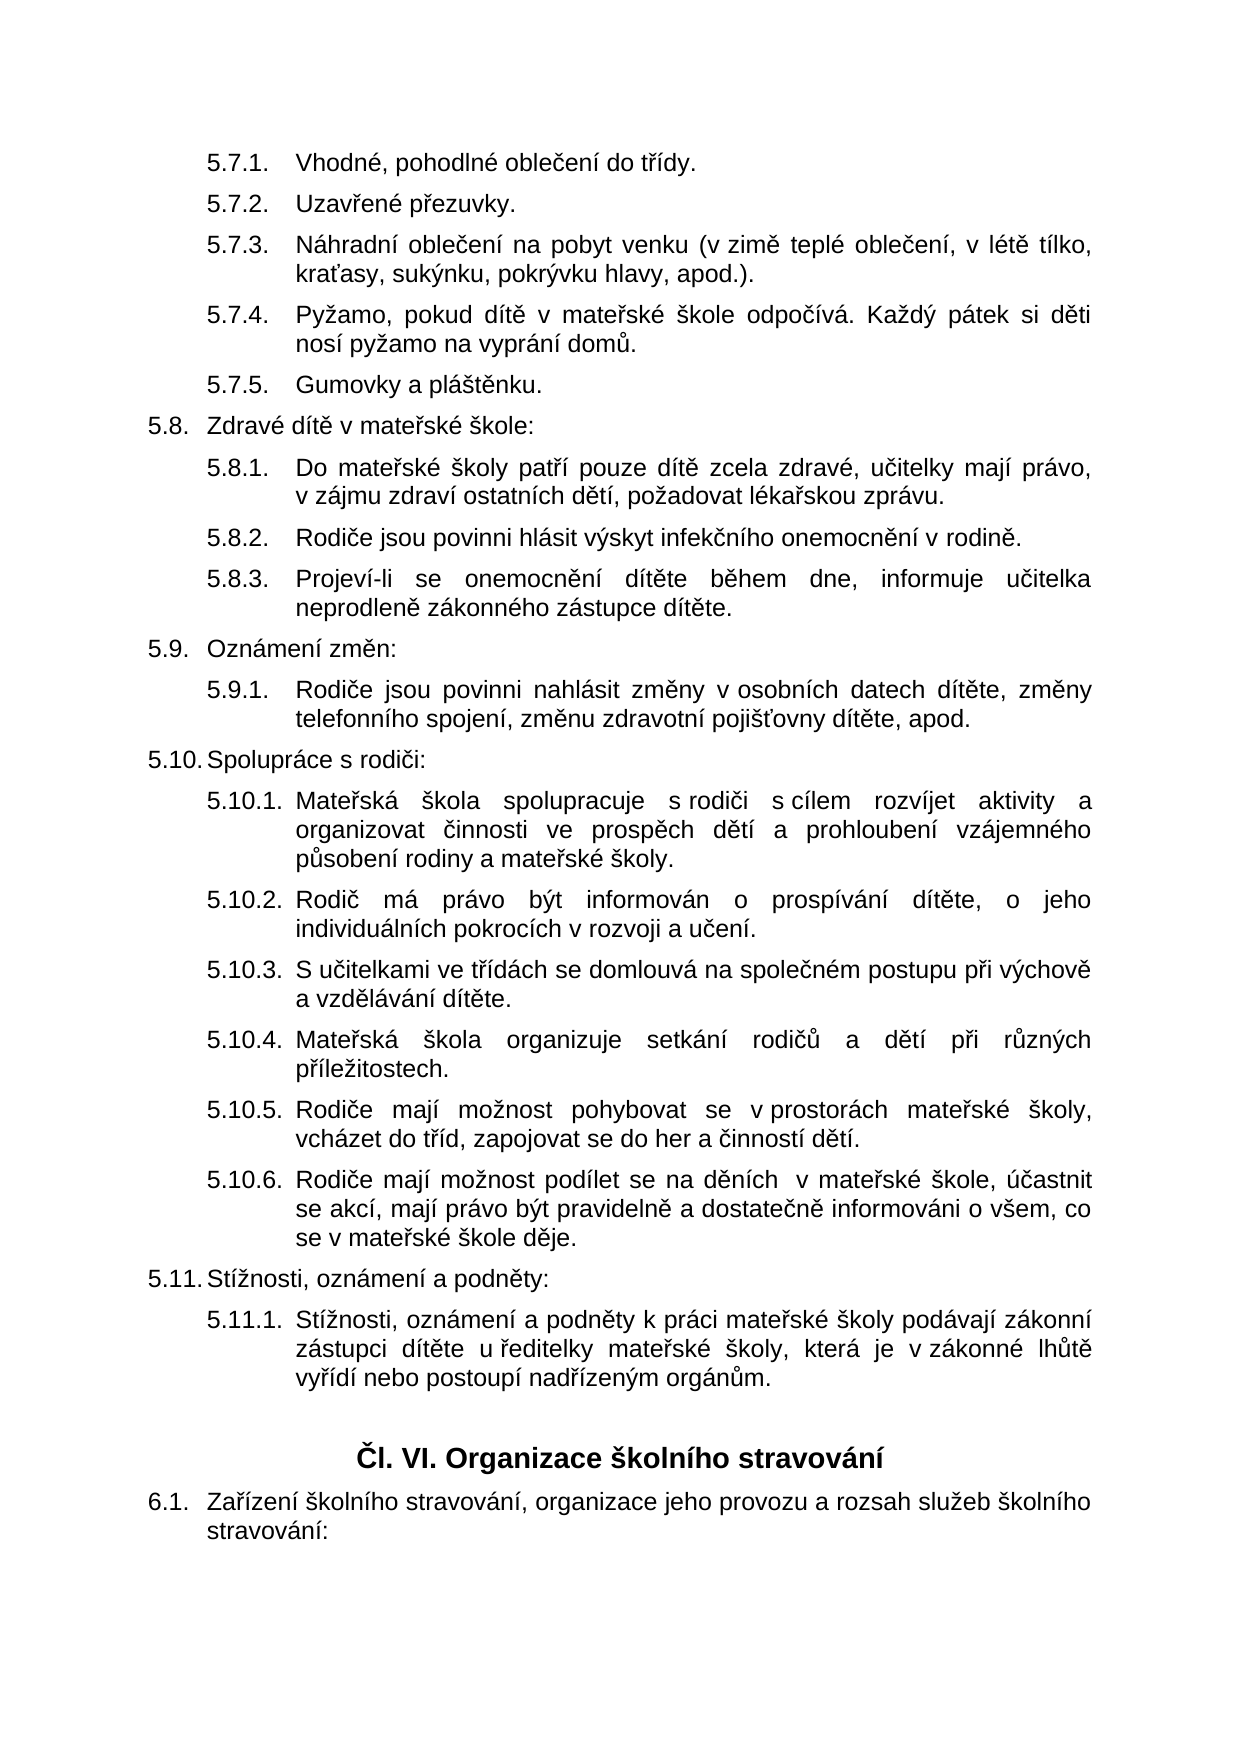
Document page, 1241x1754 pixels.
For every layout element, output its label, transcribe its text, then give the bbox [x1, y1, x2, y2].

list Spolupráce s rodiči: [148, 745, 1093, 774]
list Zdravé dítě v mateřské škole: [148, 411, 1093, 440]
list S učitelkami ve třídách se domlouvá na společném postupu při výchově a vzdělávání dítěte. [207, 955, 1093, 1013]
text Čl. VI. Organizace školního stravování [148, 1441, 1093, 1475]
list Vhodné, pohodlné oblečení do třídy. [207, 148, 1093, 176]
list Mateřská škola spolupracuje s rodiči s cílem rozvíjet aktivity a organizovat činnosti ve prospěch dětí a prohloubení vzájemného působení rodiny a mateřské školy. [207, 786, 1093, 873]
list Projeví-li se onemocnění dítěte během dne, informuje učitelka neprodleně zákonného zástupce dítěte. [207, 564, 1093, 621]
list Stížnosti, oznámení a podněty k práci mateřské školy podávají zákonní zástupci dítěte u ředitelky mateřské školy, která je v zákonné lhůtě vyřídí nebo postoupí nadřízeným orgánům. [207, 1305, 1093, 1391]
list Stížnosti, oznámení a podněty: [148, 1264, 1093, 1293]
list Do mateřské školy patří pouze dítě zcela zdravé, učitelky mají právo, v zájmu zdraví ostatních dětí, požadovat lékařskou zprávu. [207, 453, 1093, 510]
list Gumovky a pláštěnku. [207, 370, 1093, 399]
list Rodiče jsou povinni nahlásit změny v osobních datech dítěte, změny telefonního spojení, změnu zdravotní pojišťovny dítěte, apod. [207, 675, 1093, 733]
list Oznámení změn: [148, 634, 1093, 663]
list Mateřská škola organizuje setkání rodičů a dětí při různých příležitostech. [207, 1025, 1093, 1083]
list Náhradní oblečení na pobyt venku (v zimě teplé oblečení, v létě tílko, kraťasy, sukýnku, pokrývku hlavy, apod.). [207, 230, 1093, 288]
list Rodiče mají možnost pohybovat se v prostorách mateřské školy, vcházet do tříd, zapojovat se do her a činností dětí. [207, 1095, 1093, 1153]
list Zařízení školního stravování, organizace jeho provozu a rozsah služeb školního stravování: [148, 1487, 1093, 1545]
list Rodiče mají možnost podílet se na děních v mateřské škole, účastnit se akcí, mají právo být pravidelně a dostatečně informováni o všem, co se v mateřské škole děje. [207, 1165, 1093, 1251]
list Uzavřené přezuvky. [207, 189, 1093, 218]
list Rodič má právo být informován o prospívání dítěte, o jeho individuálních pokrocích v rozvoji a učení. [207, 885, 1093, 943]
list Rodiče jsou povinni hlásit výskyt infekčního onemocnění v rodině. [207, 523, 1093, 551]
list Pyžamo, pokud dítě v mateřské škole odpočívá. Každý pátek si děti nosí pyžamo na vyprání domů. [207, 300, 1093, 358]
